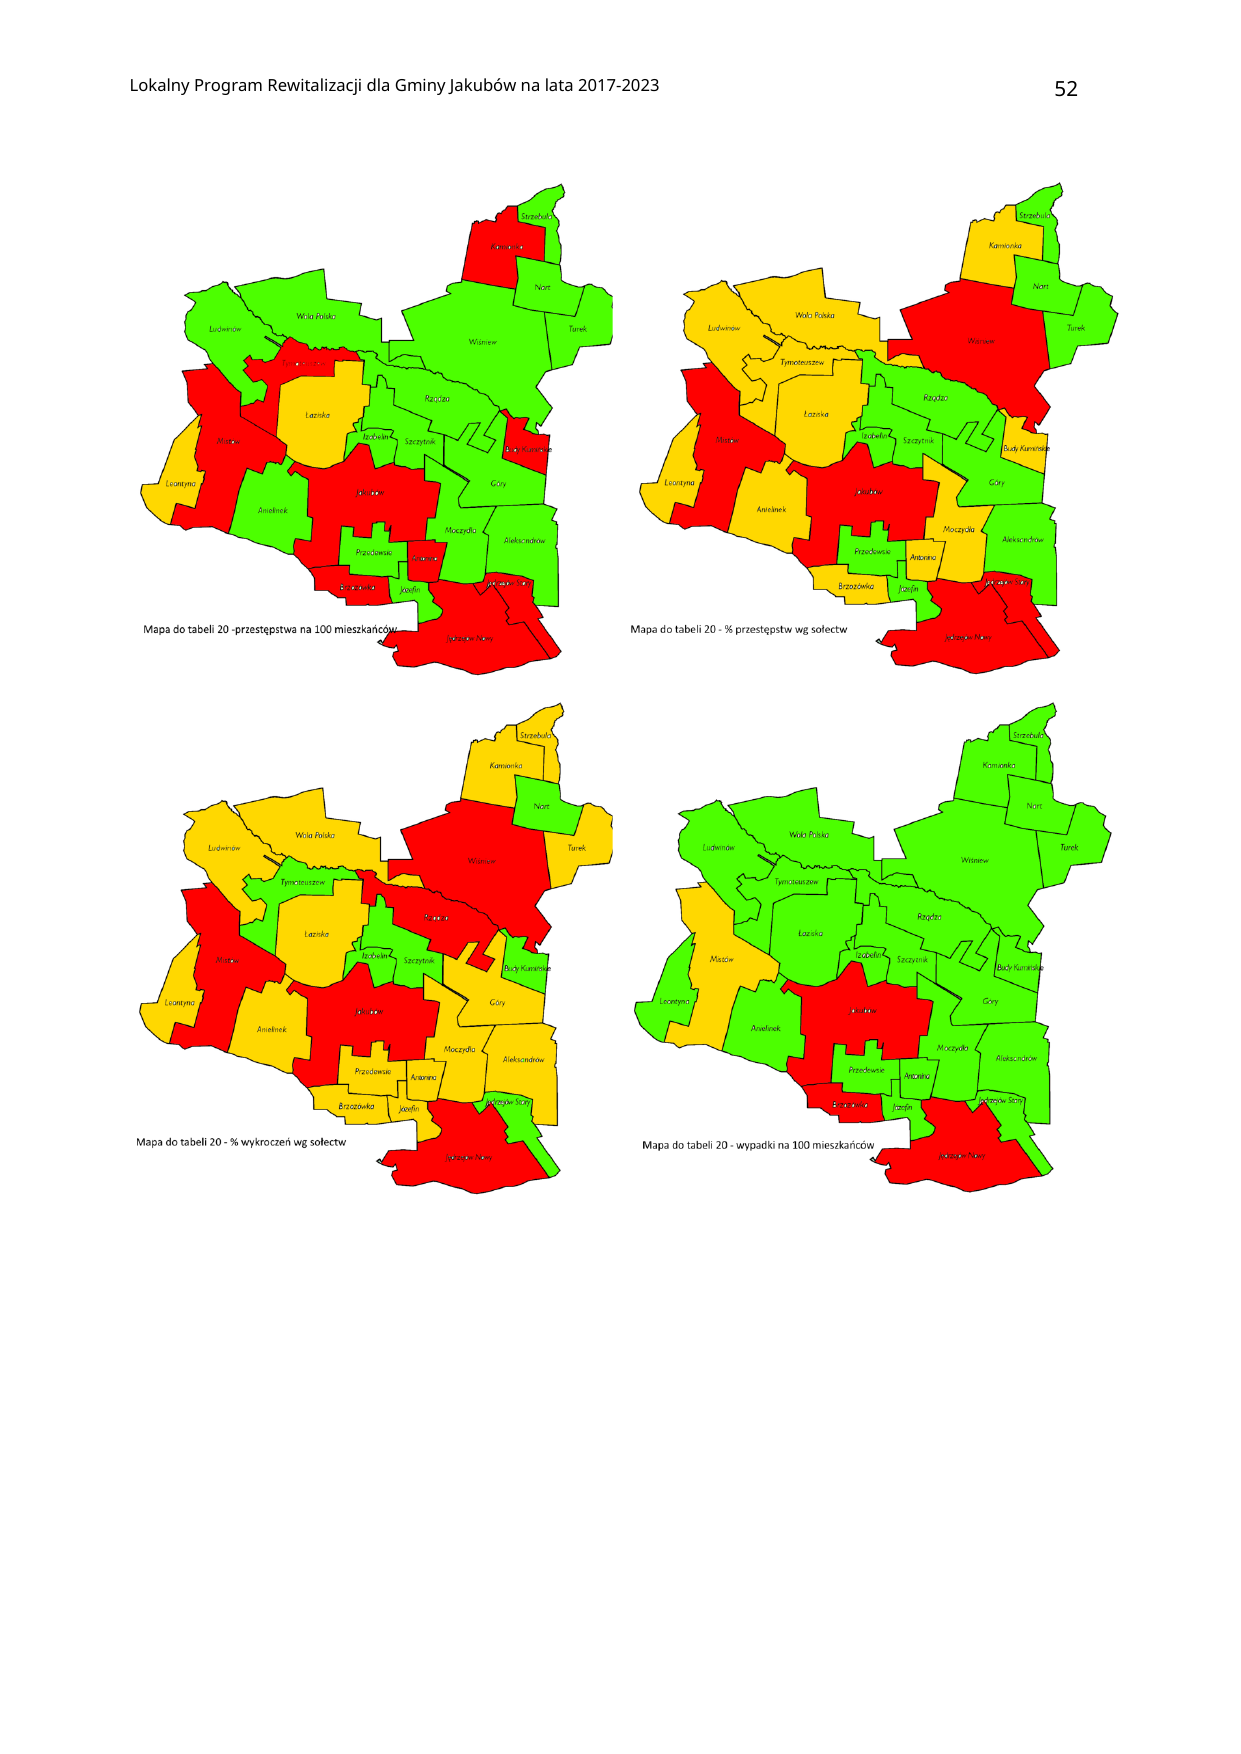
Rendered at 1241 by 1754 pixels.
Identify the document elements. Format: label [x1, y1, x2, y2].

table_cell [118, 695, 613, 1216]
picture [129, 695, 613, 1204]
picture [624, 695, 1116, 1204]
picture [129, 174, 613, 683]
table_cell [613, 175, 1122, 695]
table_cell [613, 695, 1122, 1216]
picture [624, 174, 1123, 683]
table_cell [118, 175, 613, 695]
